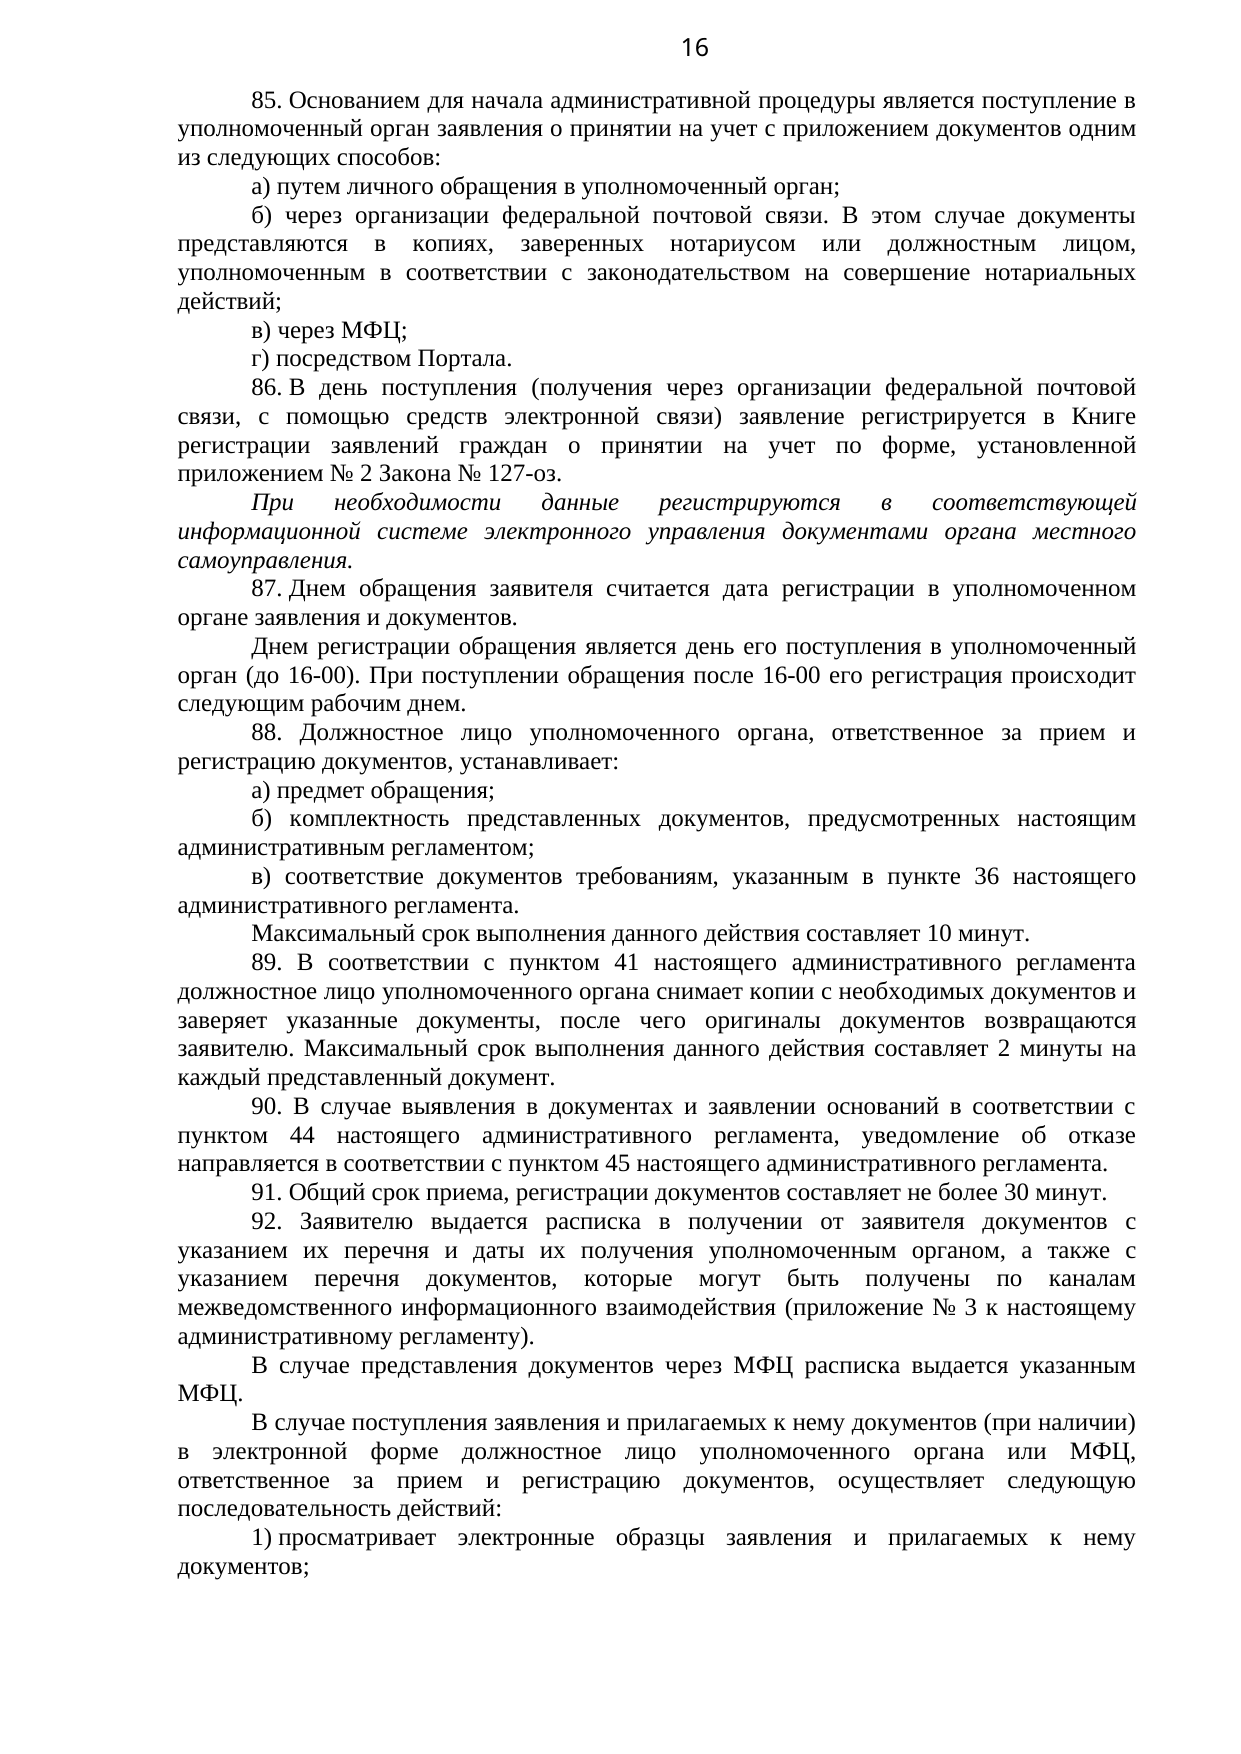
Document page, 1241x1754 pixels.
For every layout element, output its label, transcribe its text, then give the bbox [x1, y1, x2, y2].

text 91. Общий срок приема, регистрации документов составляет не более 30 минут. [177, 1177, 1137, 1206]
text б) комплектность представленных документов, предусмотренных настоящим административным регламентом; [177, 803, 1137, 861]
text 85. Основанием для начала административной процедуры является поступление в уполномоченный орган заявления о принятии на учет с приложением документов одним из следующих способов: [177, 85, 1137, 171]
text в) соответствие документов требованиям, указанным в пункте 36 настоящего административного регламента. [177, 861, 1137, 918]
text 88. Должностное лицо уполномоченного органа, ответственное за прием и регистрацию документов, устанавливает: [177, 717, 1137, 775]
text 89. В соответствии с пунктом 41 настоящего административного регламента должностное лицо уполномоченного органа снимает копии с необходимых документов и заверяет указанные документы, после чего оригиналы документов возвращаются заявителю. Максимальный срок выполнения данного действия составляет 2 минуты на каждый представленный документ. [177, 947, 1137, 1091]
text а) предмет обращения; [177, 775, 1137, 803]
text В случае поступления заявления и прилагаемых к нему документов (при наличии) в электронной форме должностное лицо уполномоченного органа или МФЦ, ответственное за прием и регистрацию документов, осуществляет следующую последовательность действий: [177, 1407, 1137, 1522]
text г) посредством Портала. [177, 343, 1137, 372]
text 86. В день поступления (получения через организации федеральной почтовой связи, с помощью средств электронной связи) заявление регистрируется в Книге регистрации заявлений граждан о принятии на учет по форме, установленной приложением № 2 Закона № 127-оз. [177, 372, 1137, 487]
text 90. В случае выявления в документах и заявлении оснований в соответствии с пунктом 44 настоящего административного регламента, уведомление об отказе направляется в соответствии с пунктом 45 настоящего административного регламента. [177, 1091, 1137, 1177]
text Днем регистрации обращения является день его поступления в уполномоченный орган (до 16-00). При поступлении обращения после 16-00 его регистрация происходит следующим рабочим днем. [177, 631, 1137, 717]
text В случае представления документов через МФЦ расписка выдается указанным МФЦ. [177, 1350, 1137, 1407]
text Максимальный срок выполнения данного действия составляет 10 минут. [177, 918, 1137, 947]
text а) путем личного обращения в уполномоченный орган; [177, 171, 1137, 200]
text 92. Заявителю выдается расписка в получении от заявителя документов с указанием их перечня и даты их получения уполномоченным органом, а также с указанием перечня документов, которые могут быть получены по каналам межведомственного информационного взаимодействия (приложение № 3 к настоящему административному регламенту). [177, 1206, 1137, 1350]
text 1) просматривает электронные образцы заявления и прилагаемых к нему документов; [177, 1522, 1137, 1580]
text б) через организации федеральной почтовой связи. В этом случае документы представляются в копиях, заверенных нотариусом или должностным лицом, уполномоченным в соответствии с законодательством на совершение нотариальных действий; [177, 200, 1137, 315]
text При необходимости данные регистрируются в соответствующей информационной системе электронного управления документами органа местного самоуправления. [177, 487, 1137, 573]
text 87. Днем обращения заявителя считается дата регистрации в уполномоченном органе заявления и документов. [177, 573, 1137, 631]
text в) через МФЦ; [177, 315, 1137, 343]
